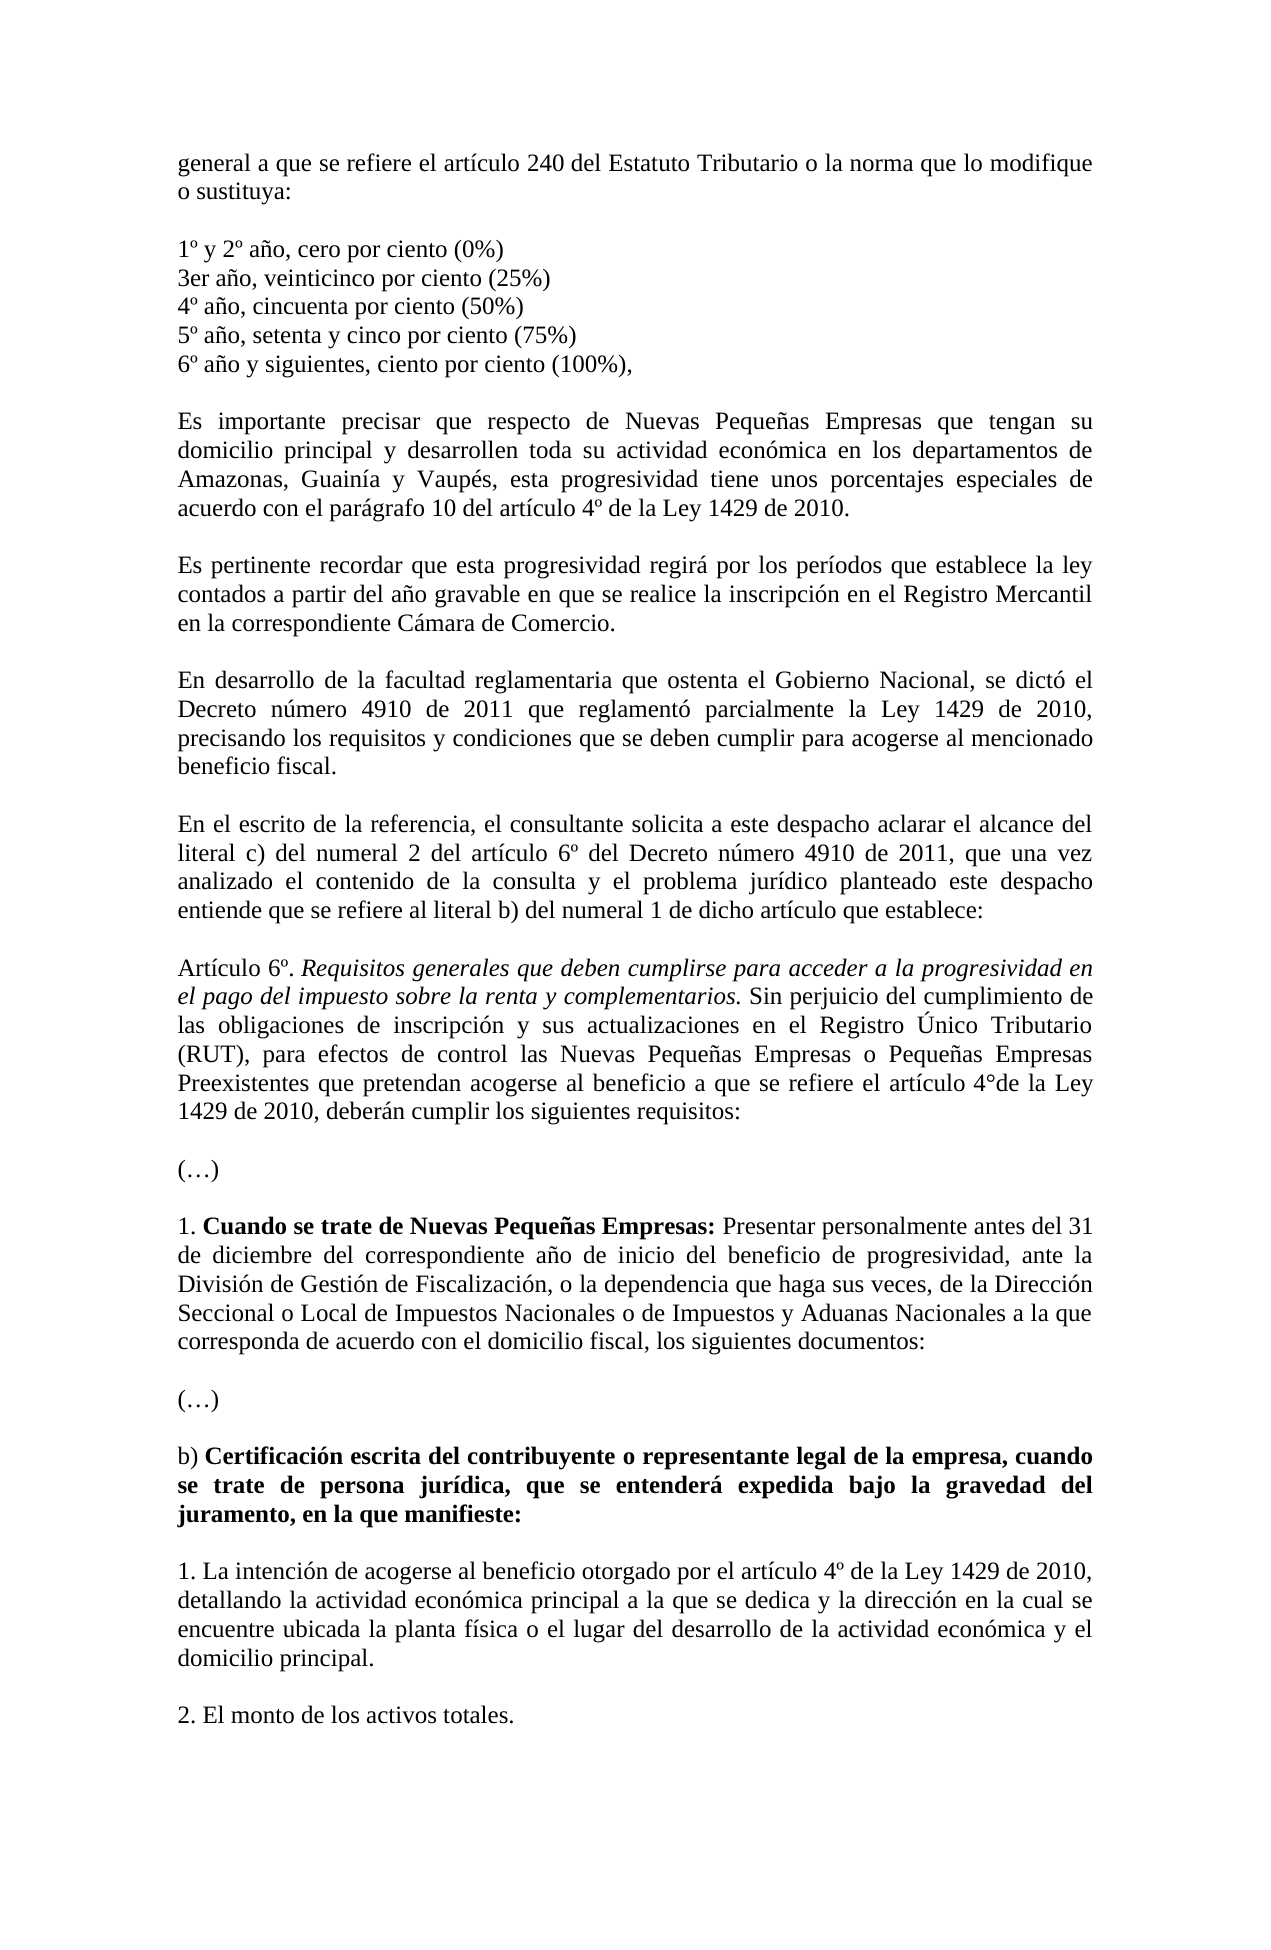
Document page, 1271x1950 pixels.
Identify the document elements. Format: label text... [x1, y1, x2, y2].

text 1. Cuando se trate de Nuevas Pequeñas Empresas: Presentar personalmente antes del 31 de diciembre del correspondiente año de inicio del beneficio de progresividad, ante la División de Gestión de Fiscalización, o la dependencia que haga sus veces, de la Dirección Seccional o Local de Impuestos Nacionales o de Impuestos y Aduanas Nacionales a la que corresponda de acuerdo con el domicilio fiscal, los siguientes documentos: [177, 1211, 1094, 1355]
text En el escrito de la referencia, el consultante solicita a este despacho aclarar el alcance del literal c) del numeral 2 del artículo 6º del Decreto número 4910 de 2011, que una vez analizado el contenido de la consulta y el problema jurídico planteado este despacho entiende que se refiere al literal b) del numeral 1 de dicho artículo que establece: [177, 809, 1094, 924]
text b) Certificación escrita del contribuyente o representante legal de la empresa, cuando se trate de persona jurídica, que se entenderá expedida bajo la gravedad del juramento, en la que manifieste: [177, 1441, 1094, 1528]
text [177, 148, 1094, 205]
text Es pertinente recordar que esta progresividad regirá por los períodos que establece la ley contados a partir del año gravable en que se realice la inscripción en el Registro Mercantil en la correspondiente Cámara de Comercio. [177, 550, 1094, 636]
text 3er año, veinticinco por ciento (25%) [177, 263, 1094, 291]
text (…) [177, 1154, 1094, 1183]
text (…) [177, 1384, 1094, 1413]
text 5º año, setenta y cinco por ciento (75%) [177, 320, 1094, 349]
text 1. La intención de acogerse al beneficio otorgado por el artículo 4º de la Ley 1429 de 2010, detallando la actividad económica principal a la que se dedica y la dirección en la cual se encuentre ubicada la planta física o el lugar del desarrollo de la actividad económica y el domicilio principal. [177, 1556, 1094, 1671]
text 1º y 2º año, cero por ciento (0%) [177, 234, 1094, 263]
text 4º año, cincuenta por ciento (50%) [177, 291, 1094, 320]
text 2. El monto de los activos totales. [177, 1700, 1094, 1729]
text En desarrollo de la facultad reglamentaria que ostenta el Gobierno Nacional, se dictó el Decreto número 4910 de 2011 que reglamentó parcialmente la Ley 1429 de 2010, precisando los requisitos y condiciones que se deben cumplir para acogerse al mencionado beneficio fiscal. [177, 665, 1094, 780]
text 6º año y siguientes, ciento por ciento (100%), [177, 349, 1094, 378]
text Artículo 6º. Requisitos generales que deben cumplirse para acceder a la progresividad en el pago del impuesto sobre la renta y complementarios. Sin perjuicio del cumplimiento de las obligaciones de inscripción y sus actualizaciones en el Registro Único Tributario (RUT), para efectos de control las Nuevas Pequeñas Empresas o Pequeñas Empresas Preexistentes que pretendan acogerse al beneficio a que se refiere el artículo 4°de la Ley 1429 de 2010, deberán cumplir los siguientes requisitos: [177, 953, 1094, 1125]
text Es importante precisar que respecto de Nuevas Pequeñas Empresas que tengan su domicilio principal y desarrollen toda su actividad económica en los departamentos de Amazonas, Guainía y Vaupés, esta progresividad tiene unos porcentajes especiales de acuerdo con el parágrafo 10 del artículo 4º de la Ley 1429 de 2010. [177, 406, 1094, 521]
